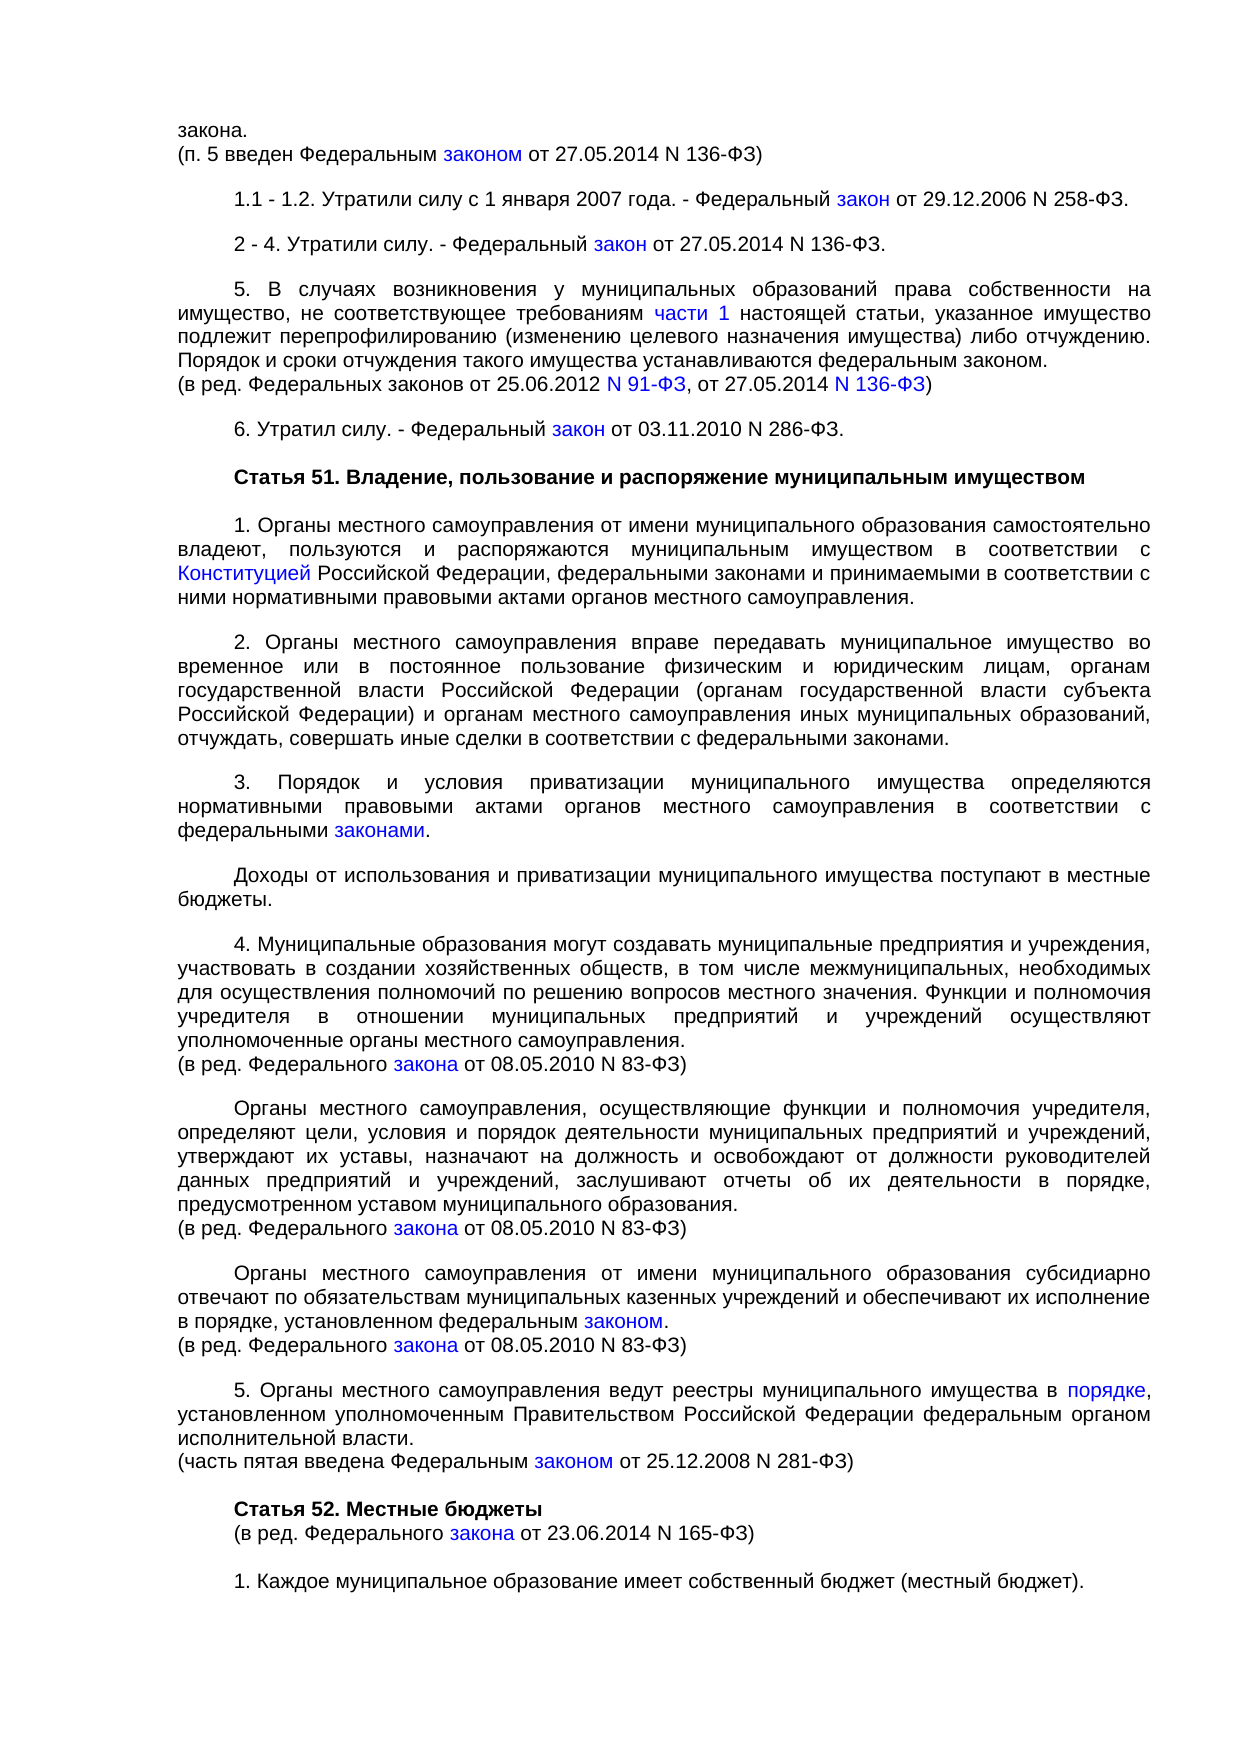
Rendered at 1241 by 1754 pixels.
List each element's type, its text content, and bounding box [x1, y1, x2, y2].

text (в ред. Федерального закона от 23.06.2014 N 165-ФЗ) [177, 1521, 1152, 1545]
text Доходы от использования и приватизации муниципального имущества поступают в местные бюджеты. [177, 863, 1152, 911]
text 2 - 4. Утратили силу. - Федеральный закон от 27.05.2014 N 136-ФЗ. [177, 232, 1152, 256]
text (часть пятая введена Федеральным законом от 25.12.2008 N 281-ФЗ) [177, 1449, 1152, 1473]
text 1. Органы местного самоуправления от имени муниципального образования самостоятельно владеют, пользуются и распоряжаются муниципальным имуществом в соответствии с Конституцией Российской Федерации, федеральными законами и принимаемыми в соответствии с ними нормативными правовыми актами органов местного самоуправления. [177, 513, 1152, 609]
text 6. Утратил силу. - Федеральный закон от 03.11.2010 N 286-ФЗ. [177, 417, 1152, 441]
text 3. Порядок и условия приватизации муниципального имущества определяются нормативными правовыми актами органов местного самоуправления в соответствии с федеральными законами. [177, 770, 1152, 842]
title Статья 52. Местные бюджеты [177, 1497, 1152, 1521]
title Статья 51. Владение, пользование и распоряжение муниципальным имуществом [177, 465, 1152, 489]
text Органы местного самоуправления, осуществляющие функции и полномочия учредителя, определяют цели, условия и порядок деятельности муниципальных предприятий и учреждений, утверждают их уставы, назначают на должность и освобождают от должности руководителей данных предприятий и учреждений, заслушивают отчеты об их деятельности в порядке, предусмотренном уставом муниципального образования. [177, 1096, 1152, 1216]
text (в ред. Федерального закона от 08.05.2010 N 83-ФЗ) [177, 1216, 1152, 1240]
text (в ред. Федерального закона от 08.05.2010 N 83-ФЗ) [177, 1051, 1152, 1075]
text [177, 118, 1152, 142]
text Органы местного самоуправления от имени муниципального образования субсидиарно отвечают по обязательствам муниципальных казенных учреждений и обеспечивают их исполнение в порядке, установленном федеральным законом. [177, 1261, 1152, 1333]
text 2. Органы местного самоуправления вправе передавать муниципальное имущество во временное или в постоянное пользование физическим и юридическим лицам, органам государственной власти Российской Федерации (органам государственной власти субъекта Российской Федерации) и органам местного самоуправления иных муниципальных образований, отчуждать, совершать иные сделки в соответствии с федеральными законами. [177, 629, 1152, 749]
text 5. В случаях возникновения у муниципальных образований права собственности на имущество, не соответствующее требованиям части 1 настоящей статьи, указанное имущество подлежит перепрофилированию (изменению целевого назначения имущества) либо отчуждению. Порядок и сроки отчуждения такого имущества устанавливаются федеральным законом. [177, 276, 1152, 372]
text (в ред. Федеральных законов от 25.06.2012 N 91-ФЗ, от 27.05.2014 N 136-ФЗ) [177, 372, 1152, 396]
text 1. Каждое муниципальное образование имеет собственный бюджет (местный бюджет). [177, 1569, 1152, 1593]
text (п. 5 введен Федеральным законом от 27.05.2014 N 136-ФЗ) [177, 142, 1152, 166]
text 1.1 - 1.2. Утратили силу с 1 января 2007 года. - Федеральный закон от 29.12.2006 N 258-ФЗ. [177, 187, 1152, 211]
text (в ред. Федерального закона от 08.05.2010 N 83-ФЗ) [177, 1333, 1152, 1357]
text 5. Органы местного самоуправления ведут реестры муниципального имущества в порядке, установленном уполномоченным Правительством Российской Федерации федеральным органом исполнительной власти. [177, 1377, 1152, 1449]
text 4. Муниципальные образования могут создавать муниципальные предприятия и учреждения, участвовать в создании хозяйственных обществ, в том числе межмуниципальных, необходимых для осуществления полномочий по решению вопросов местного значения. Функции и полномочия учредителя в отношении муниципальных предприятий и учреждений осуществляют уполномоченные органы местного самоуправления. [177, 932, 1152, 1051]
